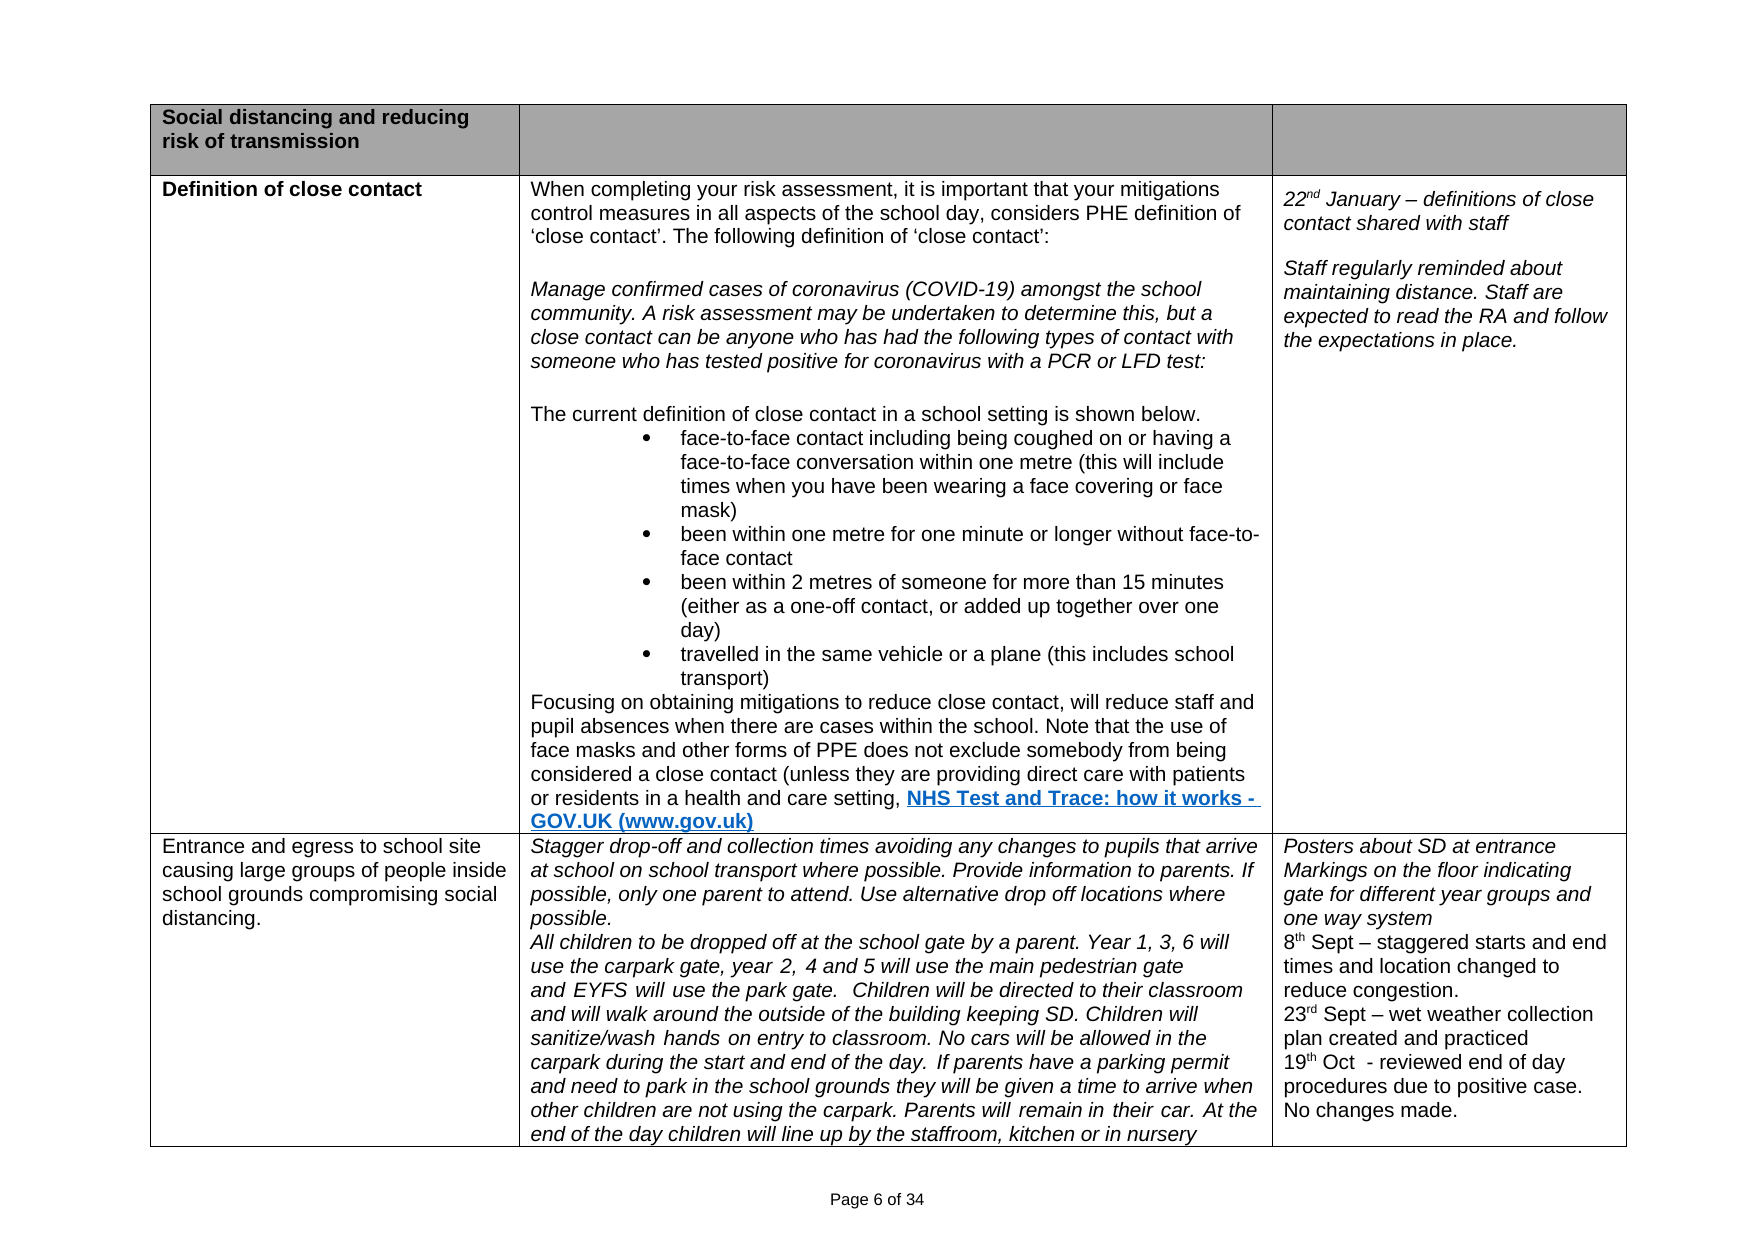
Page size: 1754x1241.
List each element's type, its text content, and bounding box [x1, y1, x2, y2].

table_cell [1273, 834, 1626, 1146]
table_cell 22nd January – definitions of close contact shared with staff Staff regularly reminded about maintaining distance. Staff are expected to read the RA and follow the expectations in place. [1273, 176, 1626, 833]
table_cell Social distancing and reducing risk of transmission [151, 105, 519, 175]
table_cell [520, 834, 1272, 1146]
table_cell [151, 834, 519, 1146]
table_cell When completing your risk assessment, it is important that your mitigations control measures in all aspects of the school day, considers PHE definition of ‘close contact’. The following definition of ‘close contact’: Manage confirmed cases of coronavirus (COVID-19) amongst the school community. A risk assessment may be undertaken to determine this, but a close contact can be anyone who has had the following types of contact with someone who has tested positive for coronavirus with a PCR or LFD test: The current definition of close contact in a school setting is shown below. face-to-face contact including being coughed on or having a face-to-face conversation within one metre (this will include times when you have been wearing a face covering or face mask) been within one metre for one minute or longer without face-to-face contact been within 2 metres of someone for more than 15 minutes (either as a one-off contact, or added up together over one day) travelled in the same vehicle or a plane (this includes school transport) Focusing on obtaining mitigations to reduce close contact, will reduce staff and pupil absences when there are cases within the school. Note that the use of face masks and other forms of PPE does not exclude somebody from being considered a close contact (unless they are providing direct care with patients or residents in a health and care setting, NHS Test and Trace: how it works - GOV.UK (www.gov.uk) [520, 176, 1272, 833]
table_cell [1273, 105, 1626, 175]
table_cell Definition of close contact [151, 176, 519, 833]
table_cell [520, 105, 1272, 175]
